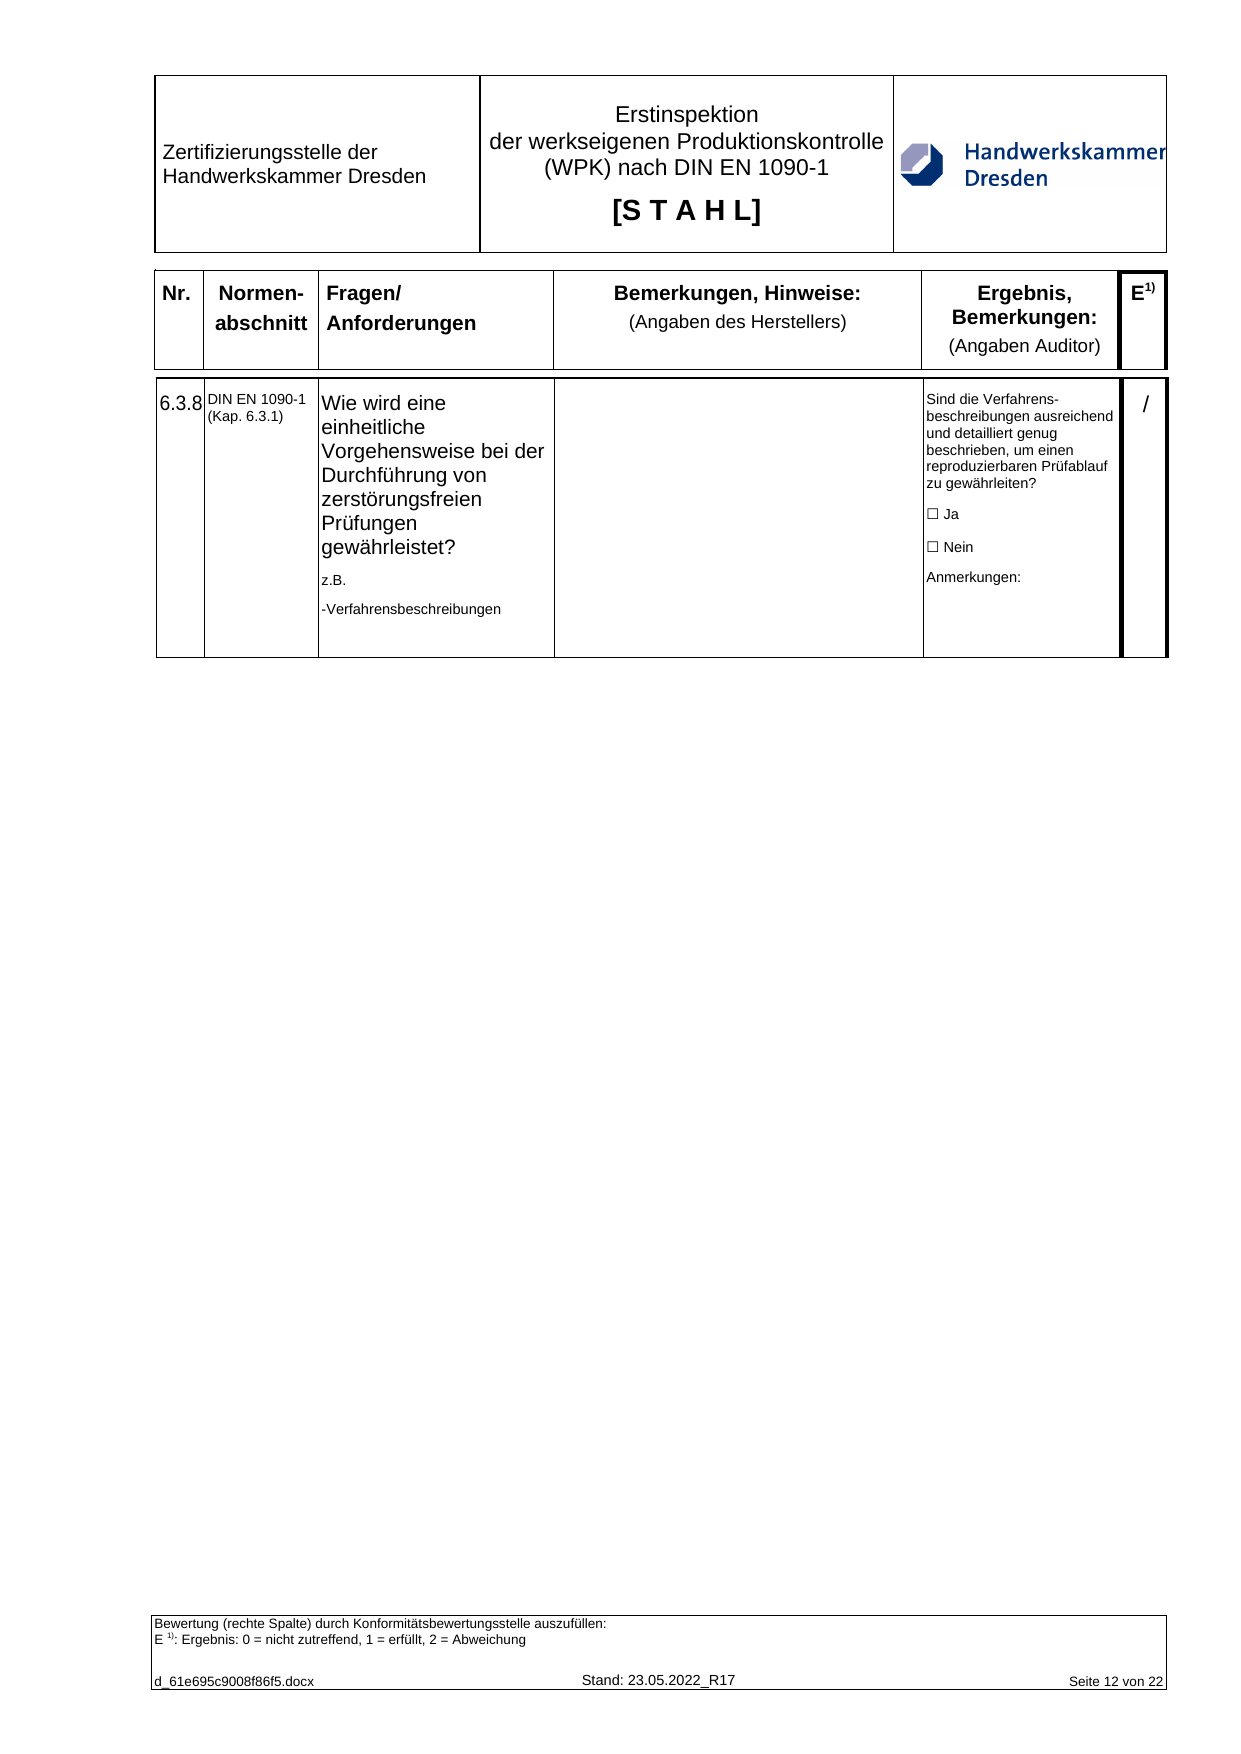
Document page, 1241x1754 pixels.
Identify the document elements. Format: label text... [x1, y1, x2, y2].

table_cell Sind die Verfahrens-beschreibungen ausreichend und detailliert genug beschrieben, um einen reproduzierbaren Prüfablauf zu gewährleiten? Ja Nein Anmerkungen: [924, 379, 1119, 657]
table_cell 6.3.8 [157, 379, 204, 657]
picture [900, 142, 1166, 186]
table_cell [1124, 379, 1165, 657]
table_cell [555, 379, 923, 657]
table_cell DIN EN 1090-1 (Kap. 6.3.1) [205, 379, 318, 657]
table_cell Wie wird eine einheitliche Vorgehensweise bei der Durchführung von zerstörungsfreien Prüfungen gewährleistet? z.B. -Verfahrensbeschreibungen [319, 379, 554, 657]
